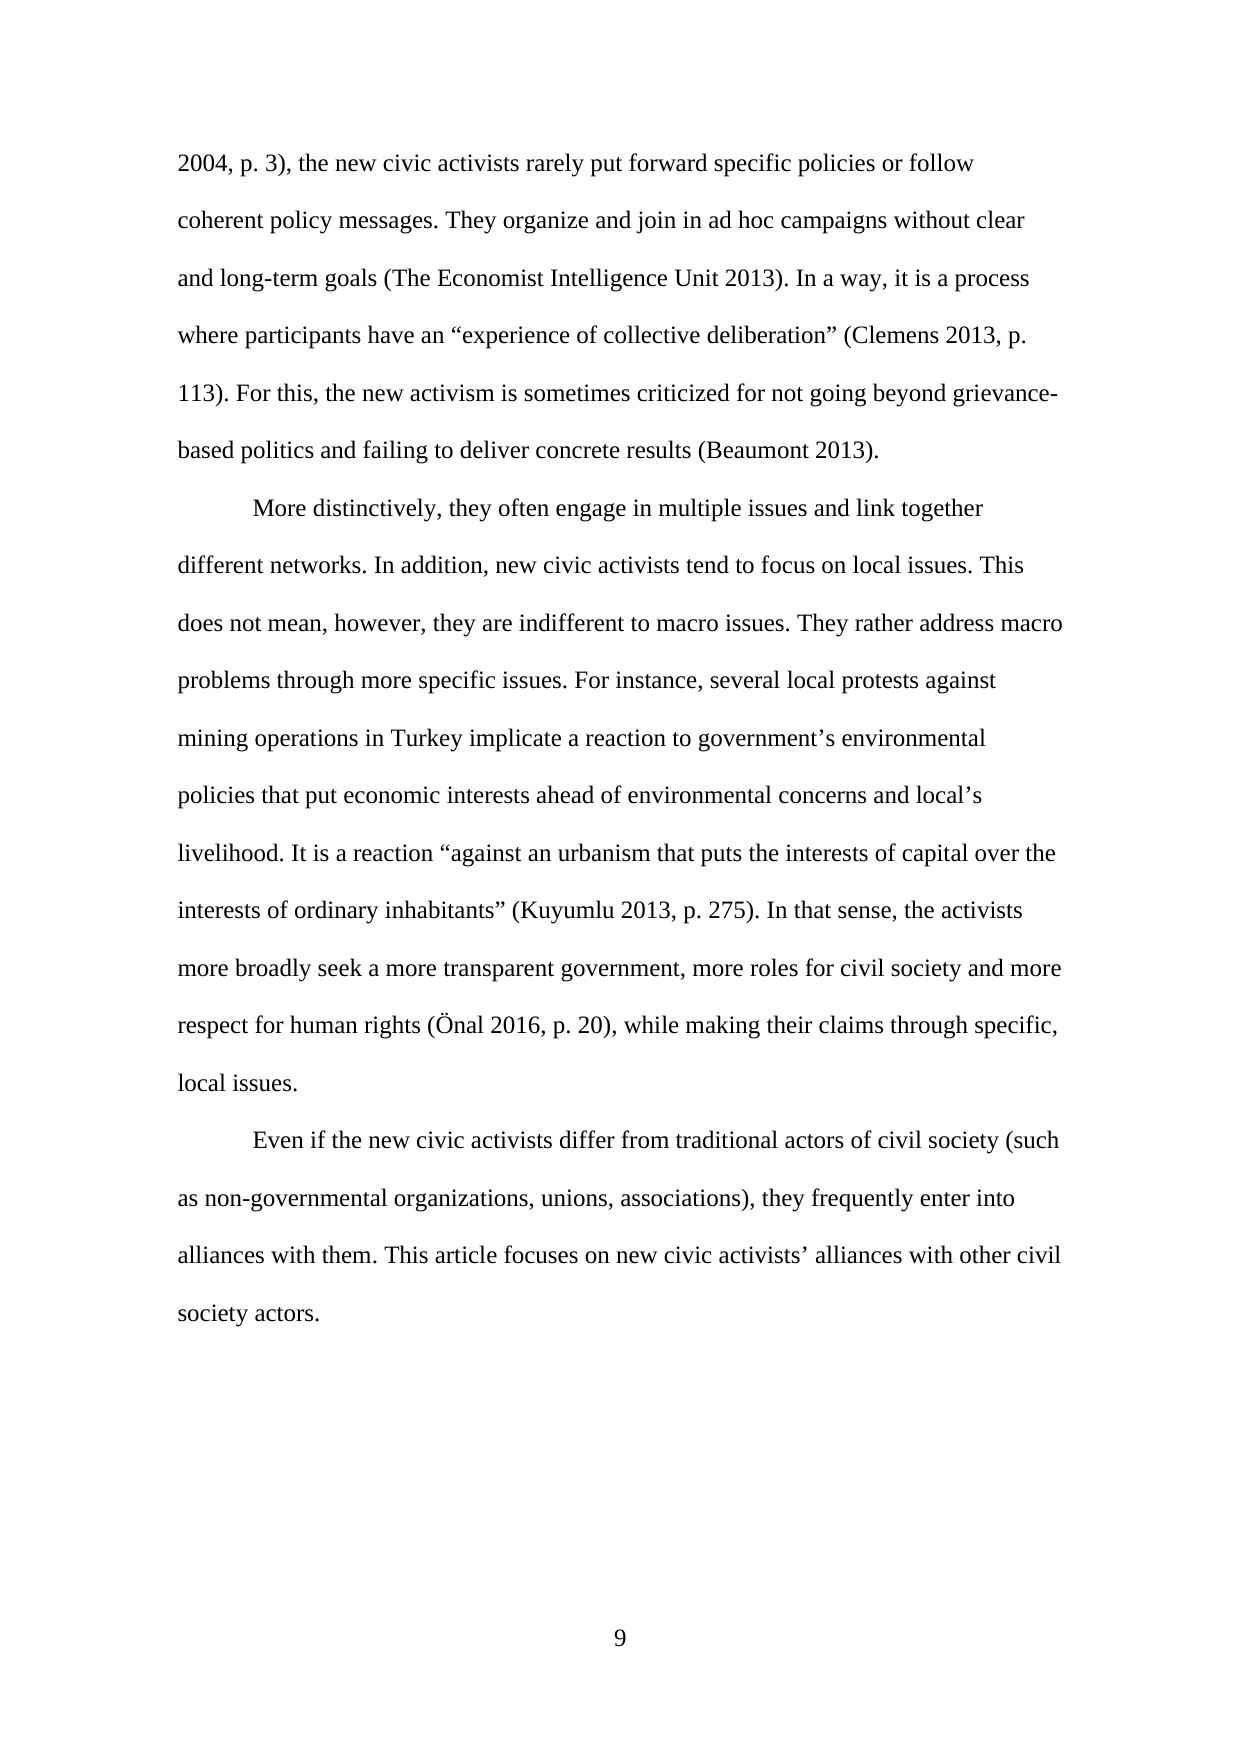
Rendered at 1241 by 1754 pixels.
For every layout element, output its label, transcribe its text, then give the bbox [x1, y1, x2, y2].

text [177, 148, 1063, 464]
text More distinctively, they often engage in multiple issues and link together different networks. In addition, new civic activists tend to focus on local issues. This does not mean, however, they are indifferent to macro issues. They rather address macro problems through more specific issues. For instance, several local protests against mining operations in Turkey implicate a reaction to government’s environmental policies that put economic interests ahead of environmental concerns and local’s livelihood. It is a reaction “against an urbanism that puts the interests of capital over the interests of ordinary inhabitants” (Kuyumlu 2013, p. 275). In that sense, the activists more broadly seek a more transparent government, more roles for civil society and more respect for human rights (Önal 2016, p. 20), while making their claims through specific, local issues. [177, 493, 1063, 1096]
text Even if the new civic activists differ from traditional actors of civil society (such as non-governmental organizations, unions, associations), they frequently enter into alliances with them. This article focuses on new civic activists’ alliances with other civil society actors. [177, 1125, 1063, 1326]
